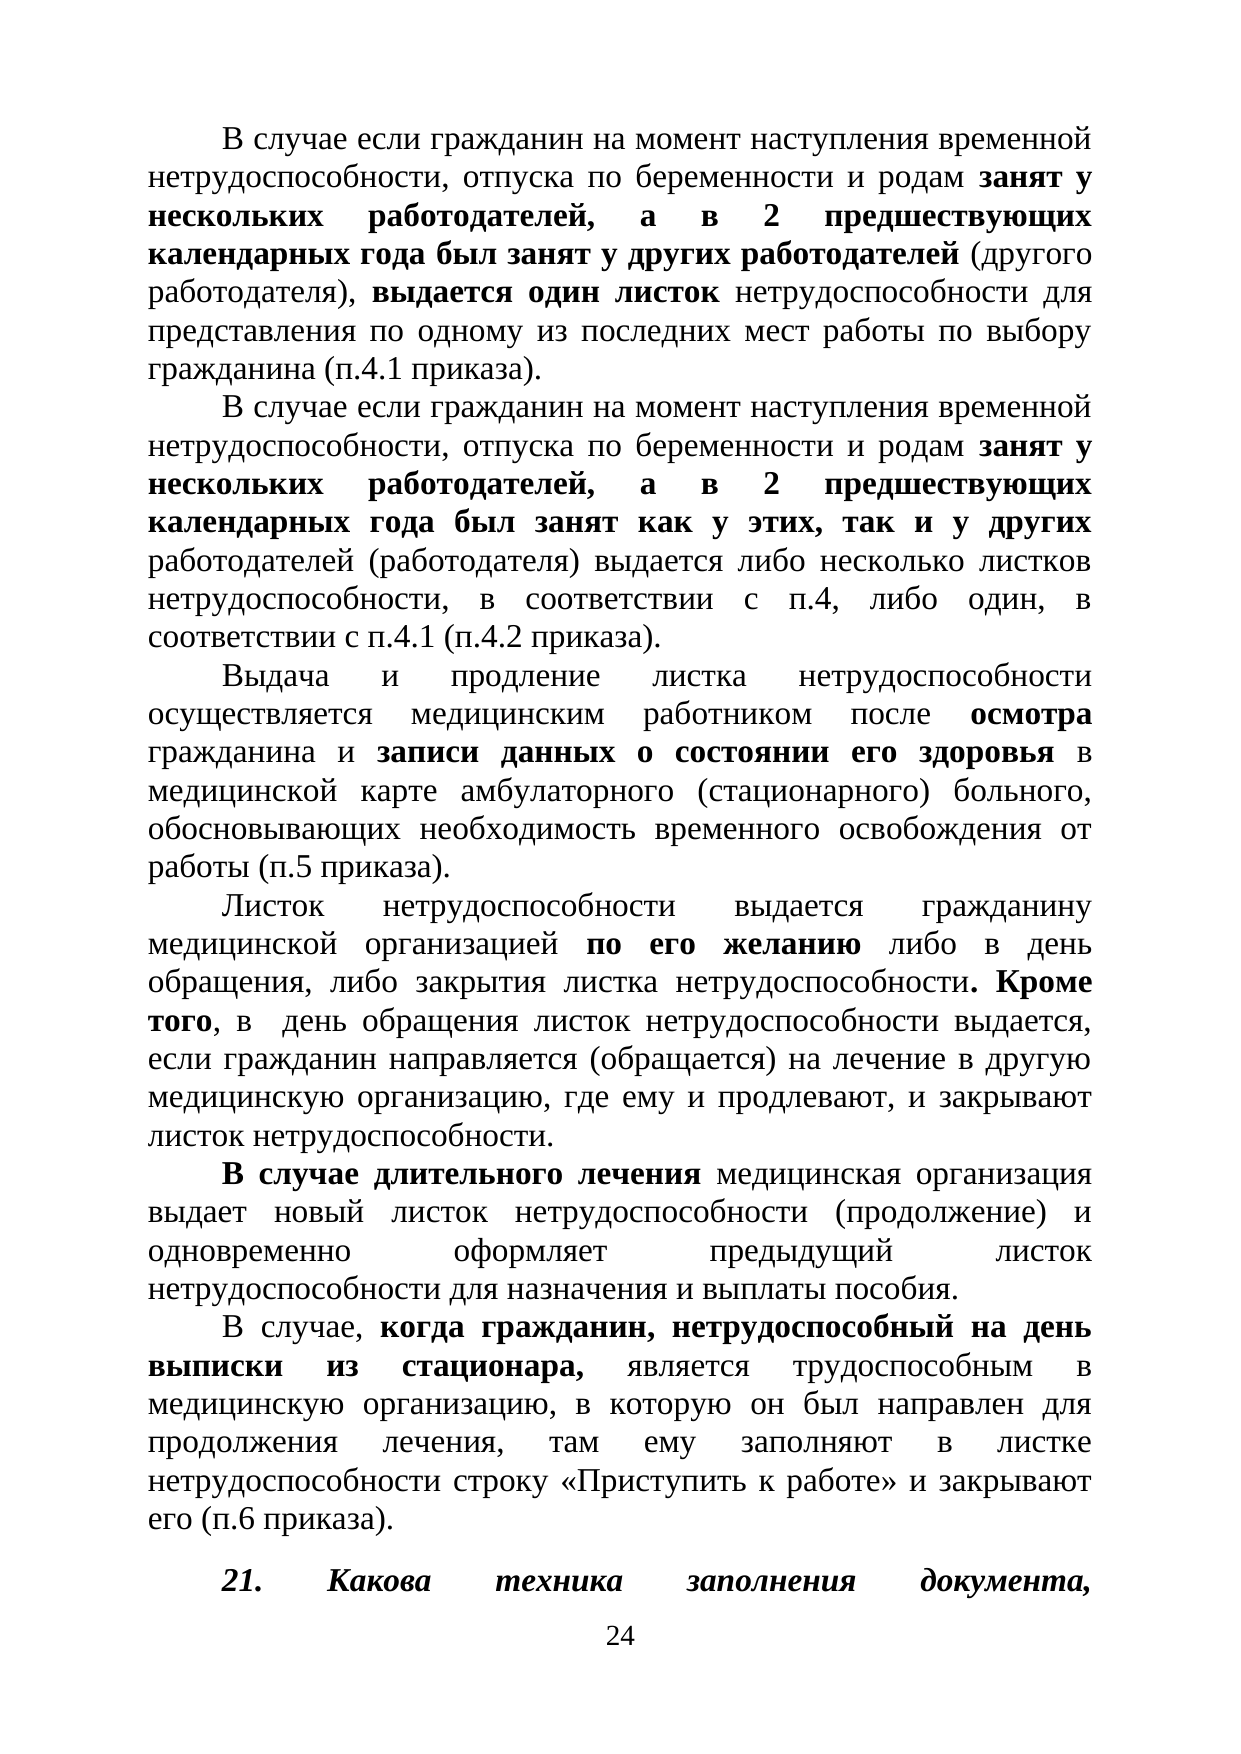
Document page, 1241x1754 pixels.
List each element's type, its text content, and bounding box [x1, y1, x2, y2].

text В случае если гражданин на момент наступления временной нетрудоспособности, отпуска по беременности и родам занят у нескольких работодателей, а в 2 предшествующих календарных года был занят как у этих, так и у других работодателей (работодателя) выдается либо несколько листков нетрудоспособности, в соответствии с п.4, либо один, в соответствии с п.4.1 (п.4.2 приказа). [148, 386, 1092, 655]
text Листок нетрудоспособности выдается гражданину медицинской организацией по его желанию либо в день обращения, либо закрытия листка нетрудоспособности. Кроме того, в день обращения листок нетрудоспособности выдается, если гражданин направляется (обращается) на лечение в другую медицинскую организацию, где ему и продлевают, и закрывают листок нетрудоспособности. [148, 885, 1092, 1153]
text Выдача и продление листка нетрудоспособности осуществляется медицинским работником после осмотра гражданина и записи данных о состоянии его здоровья в медицинской карте амбулаторного (стационарного) больного, обосновывающих необходимость временного освобождения от работы (п.5 приказа). [148, 655, 1092, 885]
text В случае длительного лечения медицинская организация выдает новый листок нетрудоспособности (продолжение) и одновременно оформляет предыдущий листок нетрудоспособности для назначения и выплаты пособия. [148, 1153, 1092, 1306]
text В случае, когда гражданин, нетрудоспособный на день выписки из стационара, является трудоспособным в медицинскую организацию, в которую он был направлен для продолжения лечения, там ему заполняют в листке нетрудоспособности строку «Приступить к работе» и закрывают его (п.6 приказа). [148, 1306, 1092, 1536]
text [148, 1561, 1092, 1599]
text В случае если гражданин на момент наступления временной нетрудоспособности, отпуска по беременности и родам занят у нескольких работодателей, а в 2 предшествующих календарных года был занят у других работодателей (другого работодателя), выдается один листок нетрудоспособности для представления по одному из последних мест работы по выбору гражданина (п.4.1 приказа). [148, 118, 1092, 386]
